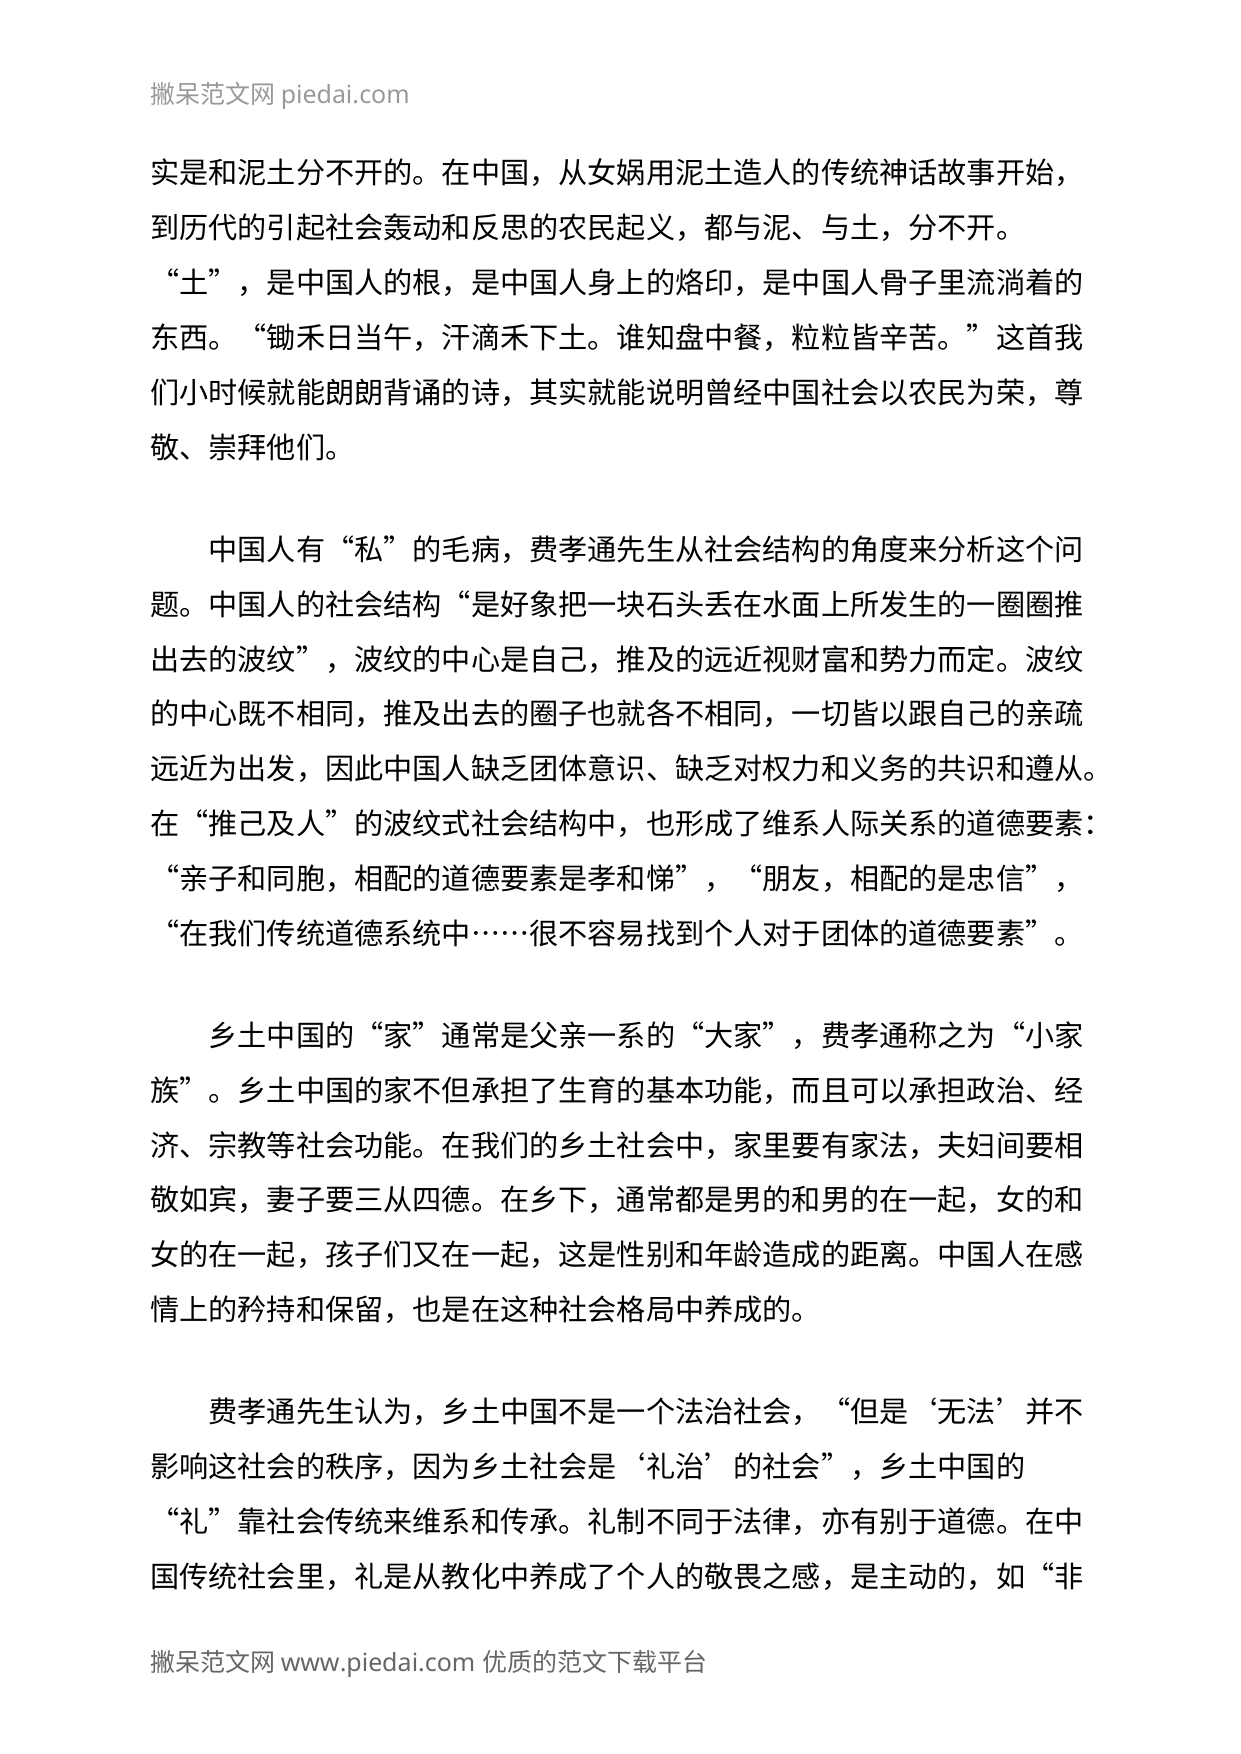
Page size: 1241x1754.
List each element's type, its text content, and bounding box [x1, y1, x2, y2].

text 乡土中国的“家”通常是父亲一系的“大家”，费孝通称之为“小家族”。乡土中国的家不但承担了生育的基本功能，而且可以承担政治、经济、宗教等社会功能。在我们的乡土社会中，家里要有家法，夫妇间要相敬如宾，妻子要三从四德。在乡下，通常都是男的和男的在一起，女的和女的在一起，孩子们又在一起，这是性别和年龄造成的距离。中国人在感情上的矜持和保留，也是在这种社会格局中养成的。 [150, 1012, 1090, 1329]
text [150, 150, 1090, 467]
text 中国人有“私”的毛病，费孝通先生从社会结构的角度来分析这个问题。中国人的社会结构“是好象把一块石头丢在水面上所发生的一圈圈推出去的波纹”，波纹的中心是自己，推及的远近视财富和势力而定。波纹的中心既不相同，推及出去的圈子也就各不相同，一切皆以跟自己的亲疏远近为出发，因此中国人缺乏团体意识、缺乏对权力和义务的共识和遵从。在“推己及人”的波纹式社会结构中，也形成了维系人际关系的道德要素：“亲子和同胞，相配的道德要素是孝和悌”，“朋友，相配的是忠信”，“在我们传统道德系统中……很不容易找到个人对于团体的道德要素”。 [150, 526, 1090, 953]
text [150, 1388, 1090, 1596]
